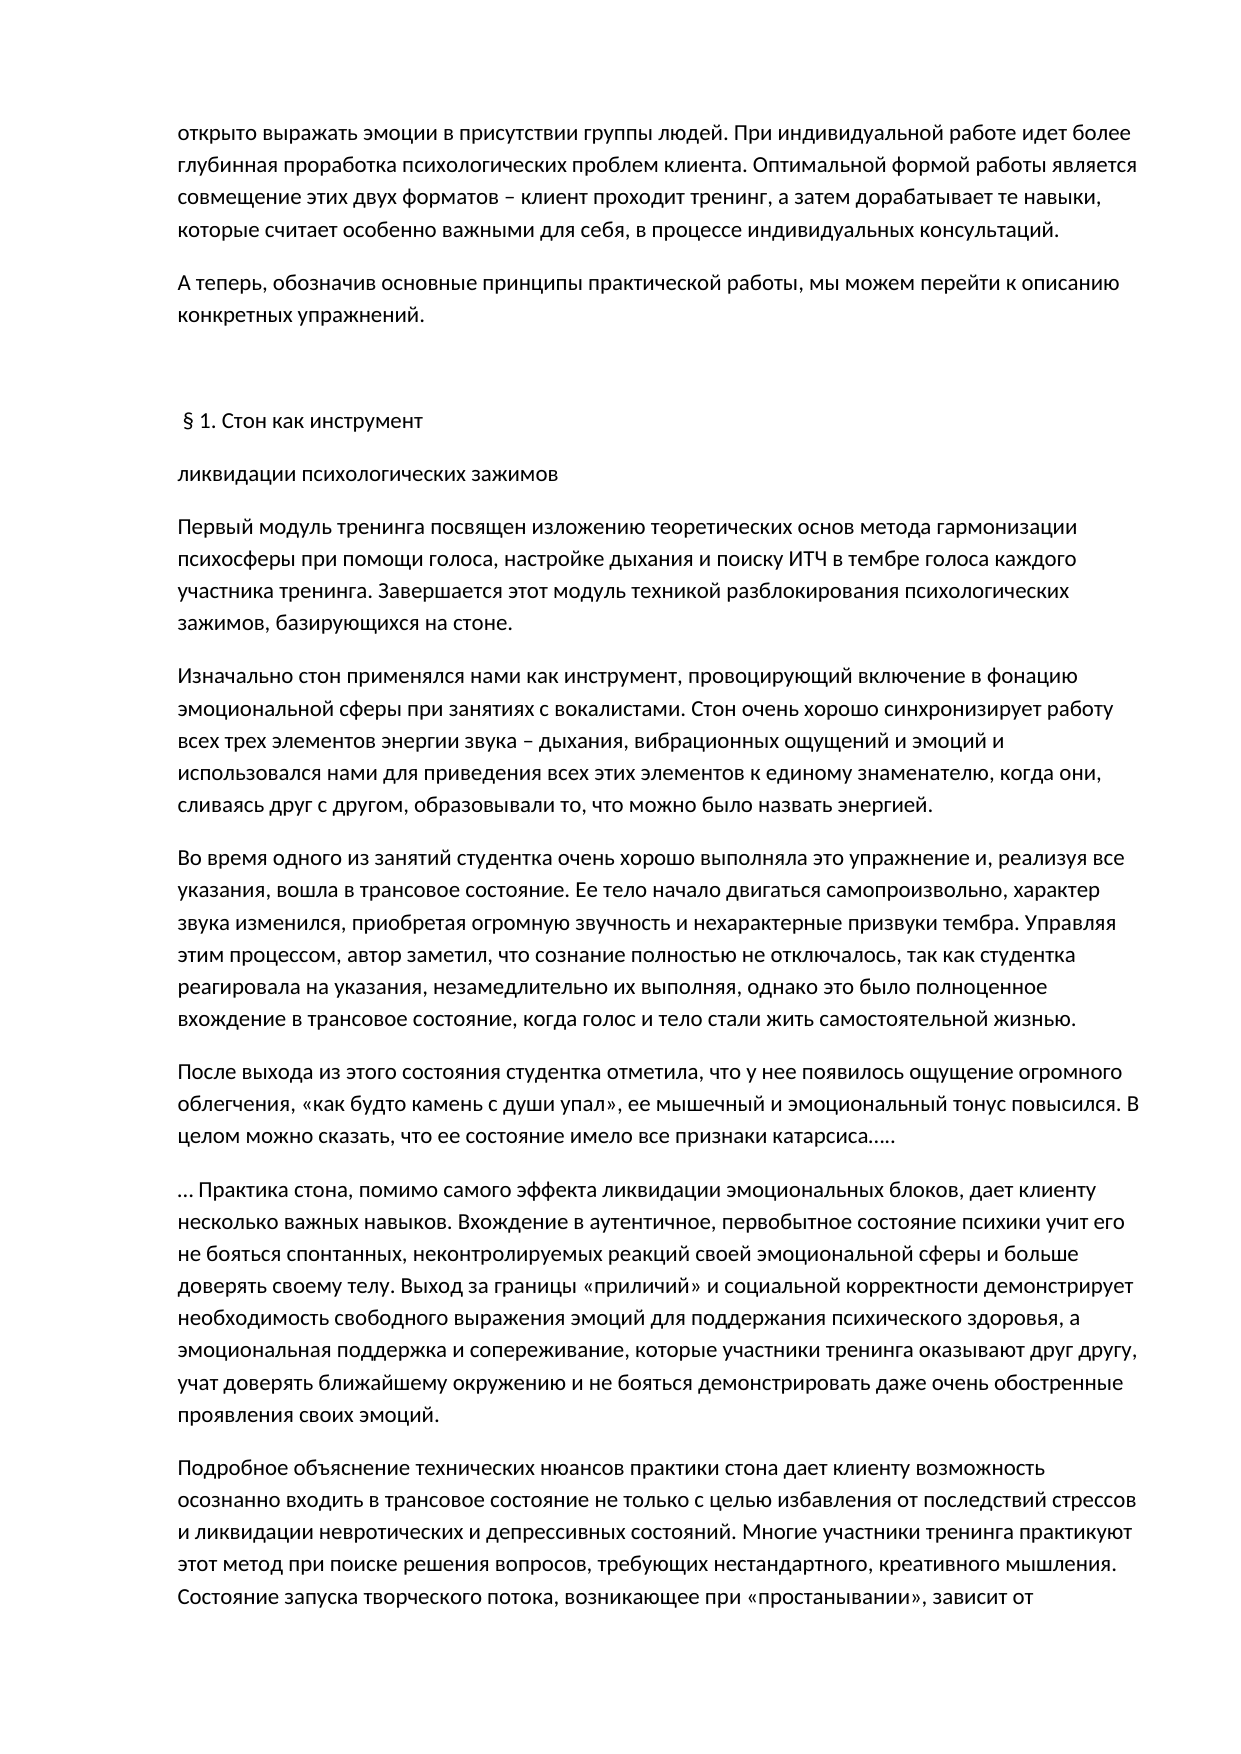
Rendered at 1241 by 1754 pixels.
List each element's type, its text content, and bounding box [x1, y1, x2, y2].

text А теперь, обозначив основные принципы практической работы, мы можем перейти к описанию конкретных упражнений. [177, 268, 1152, 328]
text Во время одного из занятий студентка очень хорошо выполняла это упражнение и, реализуя все указания, вошла в трансовое состояние. Ее тело начало двигаться самопроизвольно, характер звука изменился, приобретая огромную звучность и нехарактерные призвуки тембра. Управляя этим процессом, автор заметил, что сознание полностью не отключалось, так как студентка реагировала на указания, незамедлительно их выполняя, однако это было полноценное вхождение в трансовое состояние, когда голос и тело стали жить самостоятельной жизнью. [177, 843, 1152, 1032]
text Изначально стон применялся нами как инструмент, провоцирующий включение в фонацию эмоциональной сферы при занятиях с вокалистами. Стон очень хорошо синхронизирует работу всех трех элементов энергии звука – дыхания, вибрационных ощущений и эмоций и использовался нами для приведения всех этих элементов к единому знаменателю, когда они, сливаясь друг с другом, образовывали то, что можно было назвать энергией. [177, 662, 1152, 818]
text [177, 1453, 1152, 1610]
text Первый модуль тренинга посвящен изложению теоретических основ метода гармонизации психосферы при помощи голоса, настройке дыхания и поиску ИТЧ в тембре голоса каждого участника тренинга. Завершается этот модуль техникой разблокирования психологических зажимов, базирующихся на стоне. [177, 512, 1152, 637]
text § 1. Стон как инструмент [177, 406, 1152, 434]
text … Практика стона, помимо самого эффекта ликвидации эмоциональных блоков, дает клиенту несколько важных навыков. Вхождение в аутентичное, первобытное состояние психики учит его не бояться спонтанных, неконтролируемых реакций своей эмоциональной сферы и больше доверять своему телу. Выход за границы «приличий» и социальной корректности демонстрирует необходимость свободного выражения эмоций для поддержания психического здоровья, а эмоциональная поддержка и сопереживание, которые участники тренинга оказывают друг другу, учат доверять ближайшему окружению и не бояться демонстрировать даже очень обостренные проявления своих эмоций. [177, 1175, 1152, 1428]
text ликвидации психологических зажимов [177, 459, 1152, 487]
text После выхода из этого состояния студентка отметила, что у нее появилось ощущение огромного облегчения, «как будто камень с души упал», ее мышечный и эмоциональный тонус повысился. В целом можно сказать, что ее состояние имело все признаки катарсиса….. [177, 1057, 1152, 1150]
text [177, 118, 1152, 243]
